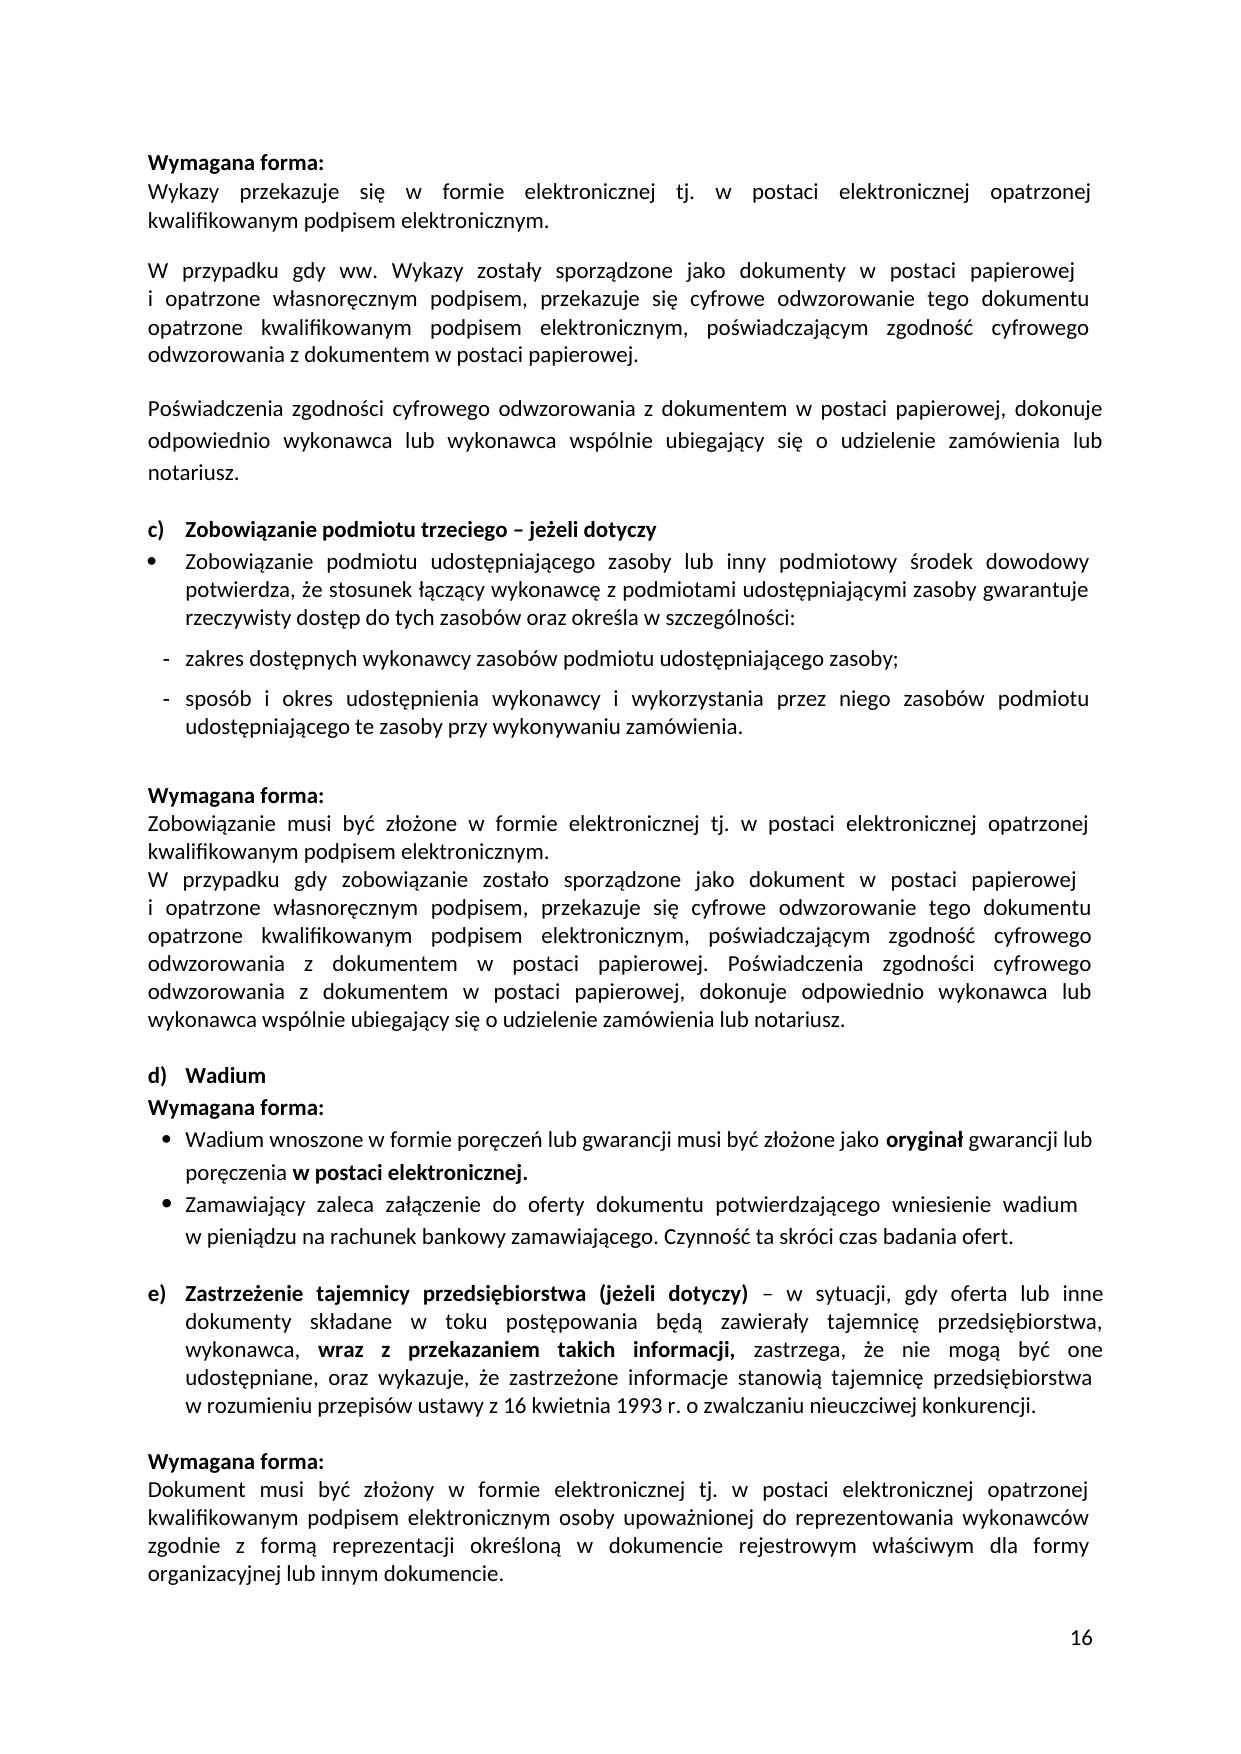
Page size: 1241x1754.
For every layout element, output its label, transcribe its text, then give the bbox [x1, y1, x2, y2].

list Wadium [148, 1061, 1091, 1089]
list Zobowiązanie podmiotu trzeciego – jeżeli dotyczy [148, 515, 1104, 543]
text Dokument musi być złożony w formie elektronicznej tj. w postaci elektronicznej opatrzonej kwalifikowanym podpisem elektronicznym osoby upoważnionej do reprezentowania wykonawców zgodnie z formą reprezentacji określoną w dokumencie rejestrowym właściwym dla formy organizacyjnej lub innym dokumencie. [148, 1476, 1091, 1588]
list Zastrzeżenie tajemnicy przedsiębiorstwa (jeżeli dotyczy) – w sytuacji, gdy oferta lub inne dokumenty składane w toku postępowania będą zawierały tajemnicę przedsiębiorstwa, wykonawca, wraz z przekazaniem takich informacji, zastrzega, że nie mogą być one udostępniane, oraz wykazuje, że zastrzeżone informacje stanowią tajemnicę przedsiębiorstwa w rozumieniu przepisów ustawy z 16 kwietnia 1993 r. o zwalczaniu nieuczciwej konkurencji. [148, 1279, 1104, 1419]
list zakres dostępnych wykonawcy zasobów podmiotu udostępniającego zasoby; [162, 644, 1091, 672]
text Wykazy przekazuje się w formie elektronicznej tj. w postaci elektronicznej opatrzonej kwalifikowanym podpisem elektronicznym. [148, 177, 1093, 234]
list sposób i okres udostępnienia wykonawcy i wykorzystania przez niego zasobów podmiotu udostępniającego te zasoby przy wykonywaniu zamówienia. [162, 684, 1091, 741]
text W przypadku gdy zobowiązanie zostało sporządzone jako dokument w postaci papierowej i opatrzone własnoręcznym podpisem, przekazuje się cyfrowe odwzorowanie tego dokumentu opatrzone kwalifikowanym podpisem elektronicznym, poświadczającym zgodność cyfrowego odwzorowania z dokumentem w postaci papierowej. Poświadczenia zgodności cyfrowego odwzorowania z dokumentem w postaci papierowej, dokonuje odpowiednio wykonawca lub wykonawca wspólnie ubiegający się o udzielenie zamówienia lub notariusz. [148, 865, 1093, 1033]
list Zamawiający zaleca załączenie do oferty dokumentu potwierdzającego wniesienie wadium w pieniądzu na rachunek bankowy zamawiającego. Czynność ta skróci czas badania ofert. [162, 1190, 1091, 1250]
text Wymagana forma: [148, 781, 1091, 809]
list Wadium wnoszone w formie poręczeń lub gwarancji musi być złożone jako oryginał gwarancji lub poręczenia w postaci elektronicznej. [162, 1126, 1093, 1186]
text Wymagana forma: [148, 148, 1093, 176]
text W przypadku gdy ww. Wykazy zostały sporządzone jako dokumenty w postaci papierowej i opatrzone własnoręcznym podpisem, przekazuje się cyfrowe odwzorowanie tego dokumentu opatrzone kwalifikowanym podpisem elektronicznym, poświadczającym zgodność cyfrowego odwzorowania z dokumentem w postaci papierowej. [148, 257, 1091, 369]
text Wymagana forma: [148, 1093, 1091, 1121]
text Zobowiązanie musi być złożone w formie elektronicznej tj. w postaci elektronicznej opatrzonej kwalifikowanym podpisem elektronicznym. [148, 809, 1091, 865]
text Poświadczenia zgodności cyfrowego odwzorowania z dokumentem w postaci papierowej, dokonuje odpowiednio wykonawca lub wykonawca wspólnie ubiegający się o udzielenie zamówienia lub notariusz. [148, 394, 1104, 486]
text Wymagana forma: [148, 1447, 1091, 1476]
list Zobowiązanie podmiotu udostępniającego zasoby lub inny podmiotowy środek dowodowy potwierdza, że stosunek łączący wykonawcę z podmiotami udostępniającymi zasoby gwarantuje rzeczywisty dostęp do tych zasobów oraz określa w szczególności: [148, 547, 1091, 631]
